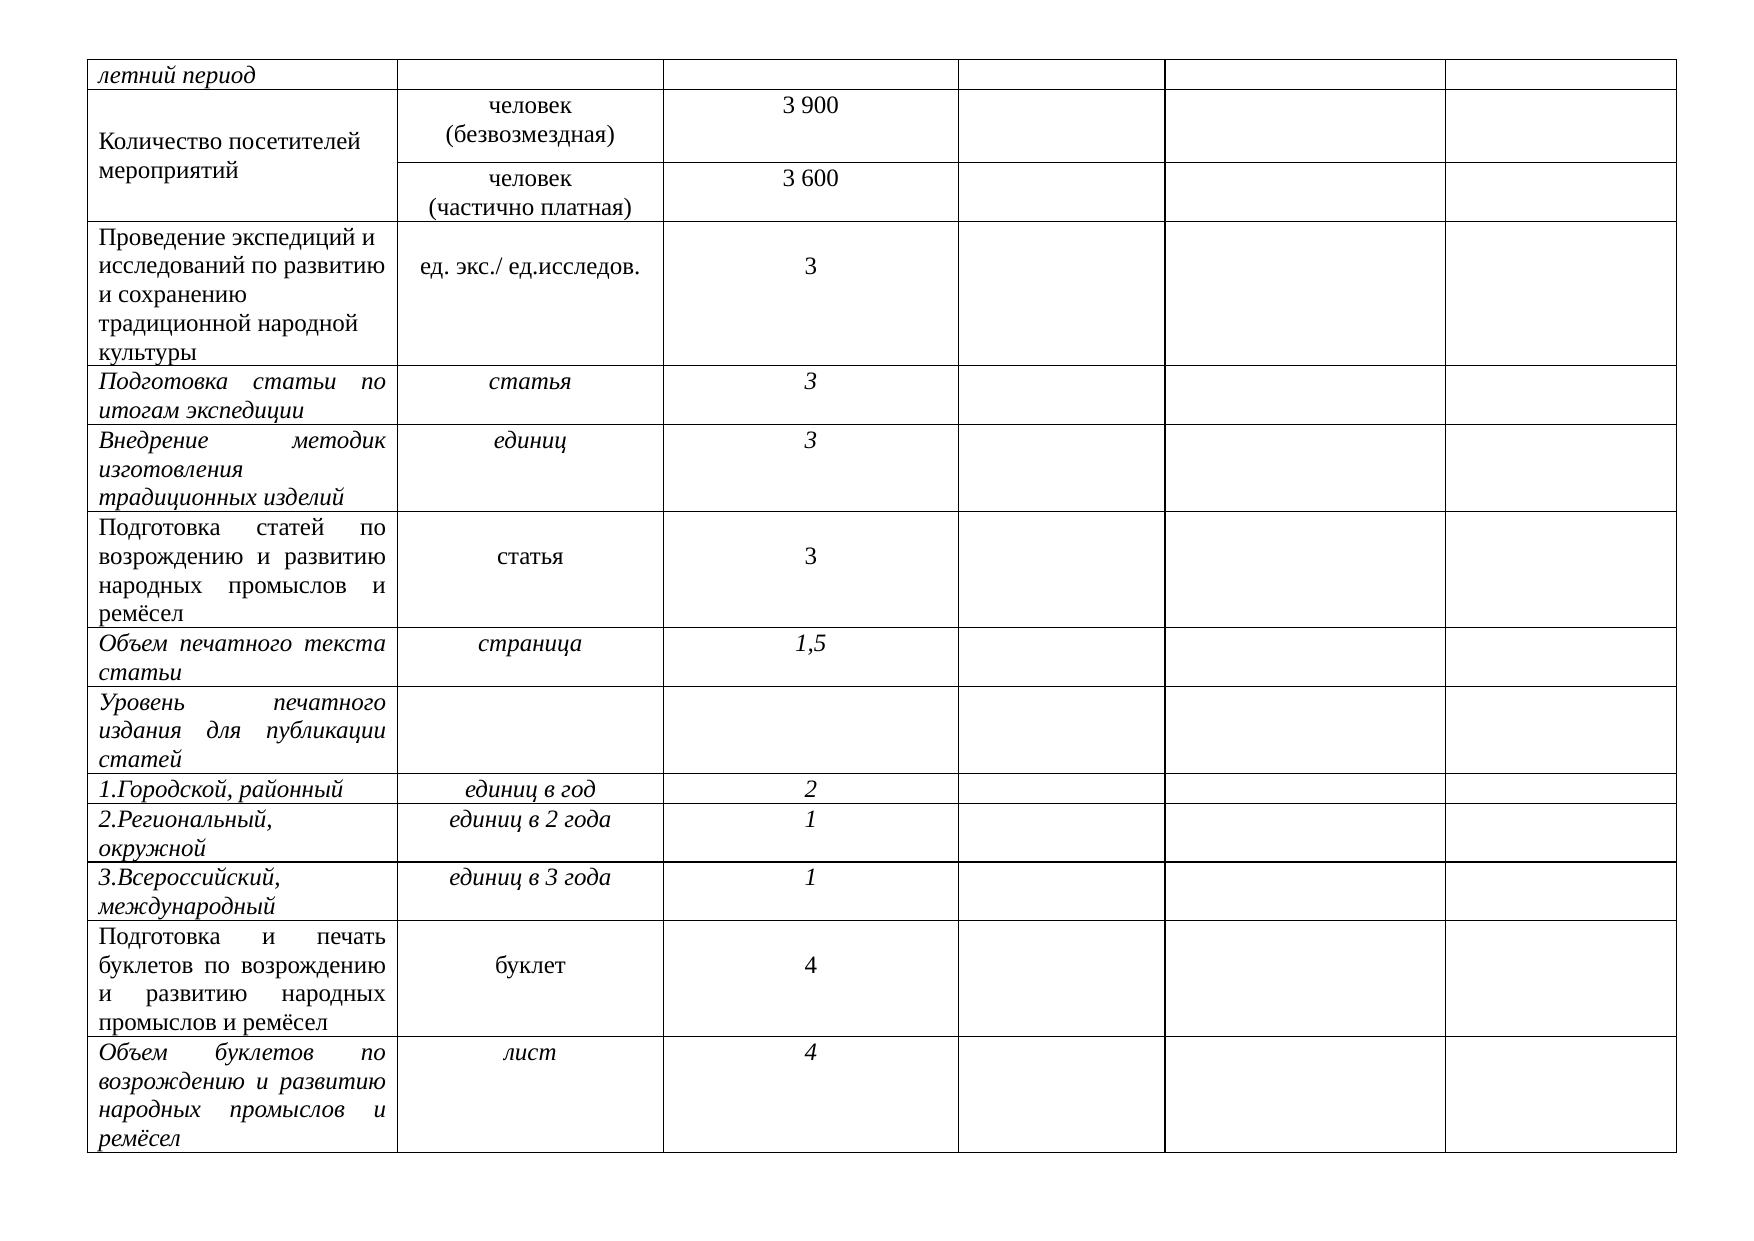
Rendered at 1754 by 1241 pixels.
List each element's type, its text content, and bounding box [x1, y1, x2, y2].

table_cell 3.Всероссийский, международный [88, 863, 397, 920]
table_cell [1166, 90, 1445, 162]
table_cell [959, 687, 1164, 773]
table_cell человек (безвозмездная) [398, 90, 663, 162]
table_cell 3 900 [664, 90, 958, 162]
table_cell [959, 512, 1164, 627]
table_cell человек (частично платная) [398, 163, 663, 221]
table_cell буклет [398, 921, 663, 1036]
table_cell [1166, 863, 1445, 920]
table_cell [1166, 366, 1445, 424]
table_cell [1446, 60, 1676, 89]
table_cell [1446, 512, 1676, 627]
table_cell [1446, 1037, 1676, 1152]
table_cell [959, 366, 1164, 424]
table_cell Подготовка статьи по итогам экспедиции [88, 366, 397, 424]
table_cell [1446, 921, 1676, 1036]
table_cell [959, 921, 1164, 1036]
table_cell лист [398, 1037, 663, 1152]
table_cell [1166, 222, 1445, 365]
table_cell [959, 90, 1164, 162]
table_cell [1446, 774, 1676, 803]
table_cell единиц в 3 года [398, 863, 663, 920]
table_cell [1166, 512, 1445, 627]
table_cell [1446, 366, 1676, 424]
table_cell [1446, 222, 1676, 365]
table_cell [1446, 163, 1676, 221]
table_cell 1 [664, 804, 958, 861]
table_cell 2 [664, 774, 958, 803]
table_cell [1446, 425, 1676, 511]
table_cell [1166, 921, 1445, 1036]
table_cell ед. экс./ ед.исследов. [398, 222, 663, 365]
table_cell площадка [398, 60, 663, 89]
table_cell [1166, 425, 1445, 511]
table_cell Внедрение методик изготовления традиционных изделий [88, 425, 397, 511]
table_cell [88, 60, 397, 89]
table_cell Уровень печатного издания для публикации статей [88, 687, 397, 773]
table_cell [959, 804, 1164, 861]
table_cell [1446, 804, 1676, 861]
table_cell 3 [664, 512, 958, 627]
table_cell [1446, 687, 1676, 773]
table_cell Объем буклетов по возрождению и развитию народных промыслов и ремёсел [88, 1037, 397, 1152]
table_cell Подготовка статей по возрождению и развитию народных промыслов и ремёсел [88, 512, 397, 627]
table_cell 2.Региональный, окружной [88, 804, 397, 861]
table_cell [959, 1037, 1164, 1152]
table_cell [959, 628, 1164, 686]
table_cell [959, 163, 1164, 221]
table_cell [1166, 774, 1445, 803]
table_cell Подготовка и печать буклетов по возрождению и развитию народных промыслов и ремёсел [88, 921, 397, 1036]
table_cell единиц [398, 425, 663, 511]
table_cell [1446, 628, 1676, 686]
table_cell Объем печатного текста статьи [88, 628, 397, 686]
table_cell единиц в 2 года [398, 804, 663, 861]
table_cell 3 600 [664, 163, 958, 221]
table_cell 3 [664, 222, 958, 365]
table_cell [1166, 60, 1445, 89]
table_cell страница [398, 628, 663, 686]
table_cell 1 [664, 863, 958, 920]
table_cell 1,5 [664, 628, 958, 686]
table_cell Проведение экспедиций и исследований по развитию и сохранению традиционной народной культуры [88, 222, 397, 365]
table_cell 3 [664, 425, 958, 511]
table_cell статья [398, 512, 663, 627]
table_cell [959, 222, 1164, 365]
table_cell [959, 425, 1164, 511]
table_cell [1446, 863, 1676, 920]
table_cell [1166, 804, 1445, 861]
table_cell 3 [664, 366, 958, 424]
table_cell 1 [664, 60, 958, 89]
table_cell [664, 687, 958, 773]
table_cell 1.Городской, районный [88, 774, 397, 803]
table_cell [959, 863, 1164, 920]
table_cell [959, 774, 1164, 803]
table_cell статья [398, 366, 663, 424]
table_cell 4 [664, 1037, 958, 1152]
table_cell единиц в год [398, 774, 663, 803]
table_cell Количество посетителей мероприятий [88, 90, 397, 221]
table_cell [1166, 1037, 1445, 1152]
table_cell [1446, 90, 1676, 162]
table_cell [1166, 163, 1445, 221]
table_cell [398, 687, 663, 773]
table_cell [1166, 687, 1445, 773]
table_cell 4 [664, 921, 958, 1036]
table_cell [959, 60, 1164, 89]
table_cell [1166, 628, 1445, 686]
